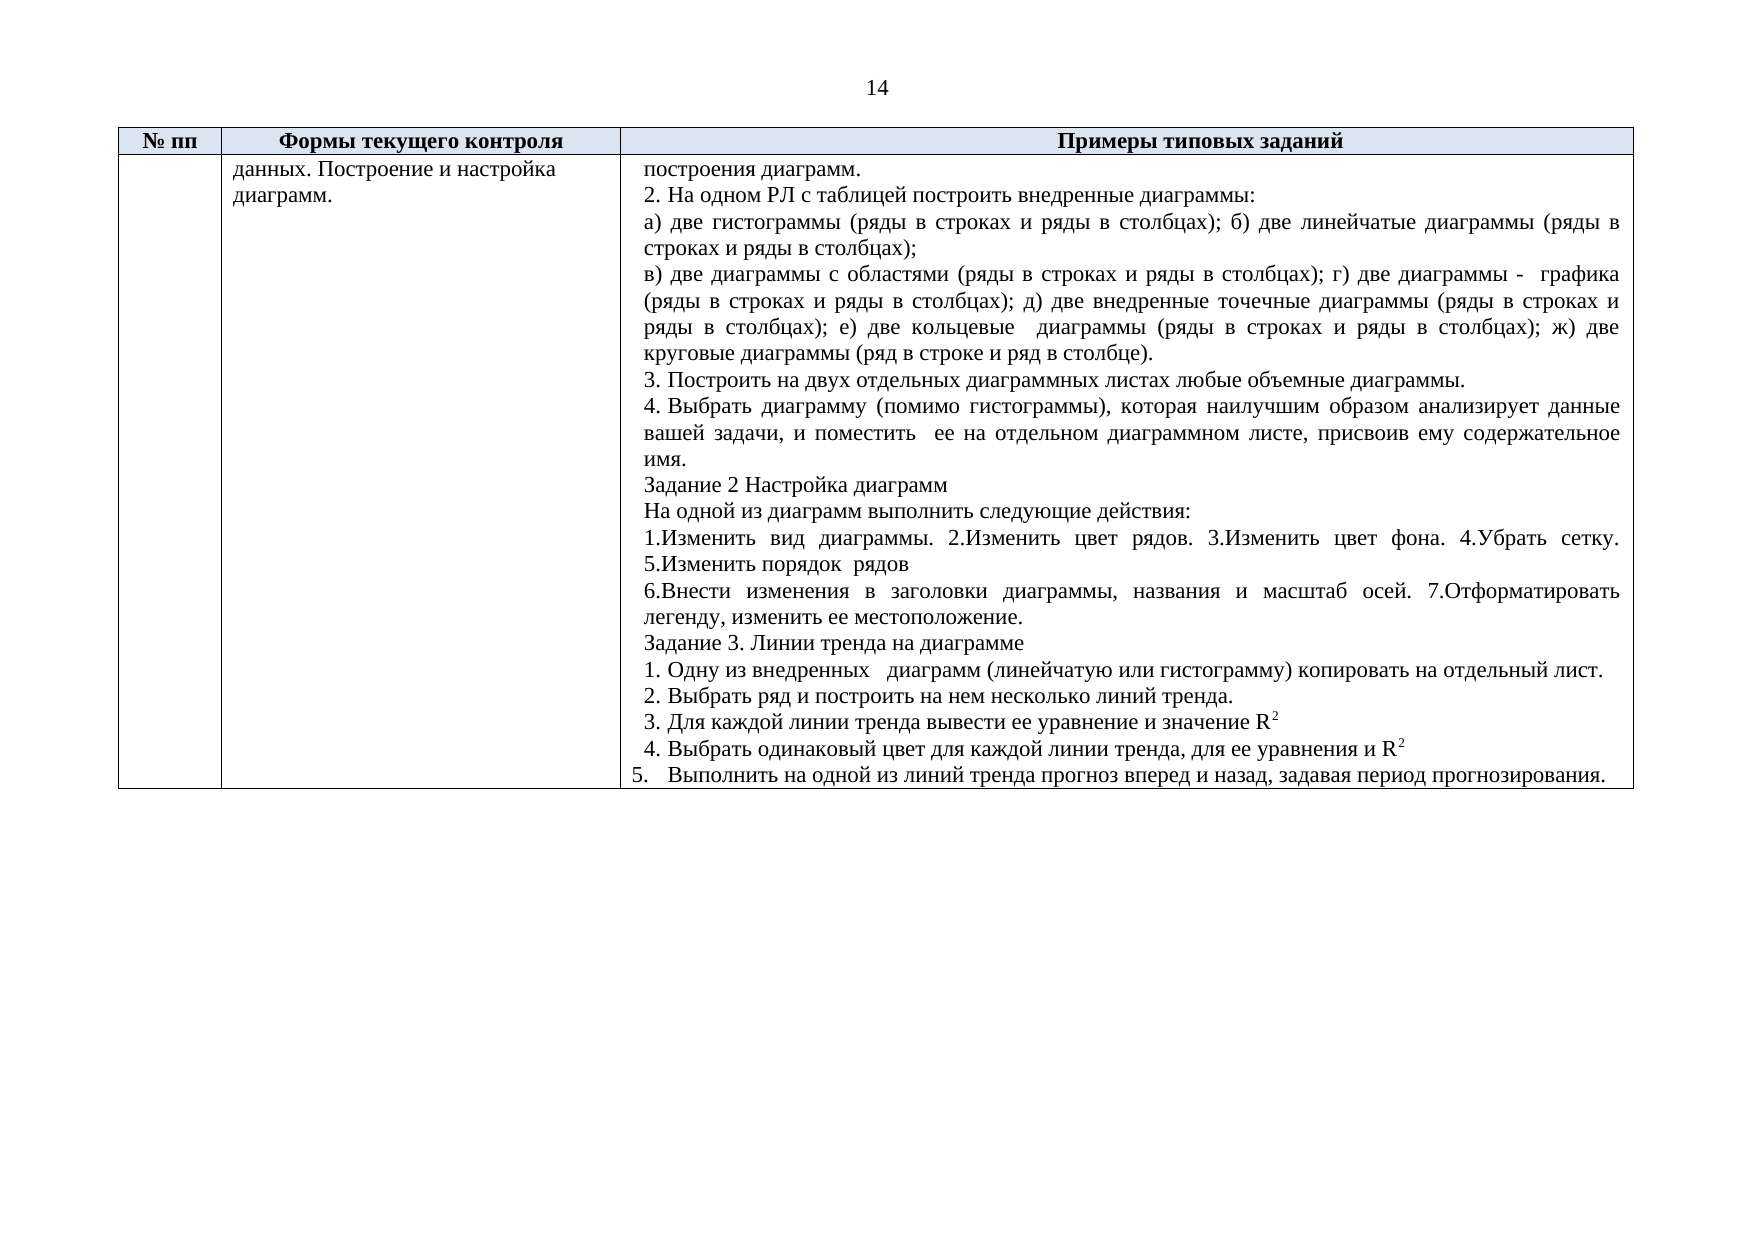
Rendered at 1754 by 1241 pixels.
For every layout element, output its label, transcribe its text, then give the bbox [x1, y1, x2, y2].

table_header Формы текущего контроля [222, 128, 620, 154]
table_cell Задание 1. Построение диаграмм 1. Подготовить таблицу с данными (3-4 столбца, 4-5 строк) из основной таблицы ЛР 1 для построения диаграмм. 2. На одном РЛ с таблицей построить внедренные диаграммы: а) две гистограммы (ряды в строках и ряды в столбцах); б) две линейчатые диаграммы (ряды в строках и ряды в столбцах); в) две диаграммы с областями (ряды в строках и ряды в столбцах); г) две диаграммы - графика (ряды в строках и ряды в столбцах); д) две внедренные точечные диаграммы (ряды в строках и ряды в столбцах); е) две кольцевые диаграммы (ряды в строках и ряды в столбцах); ж) две круговые диаграммы (ряд в строке и ряд в столбце). 3. Построить на двух отдельных диаграммных листах любые объемные диаграммы. 4. Выбрать диаграмму (помимо гистограммы), которая наилучшим образом анализирует данные вашей задачи, и поместить ее на отдельном диаграммном листе, присвоив ему содержательное имя. Задание 2 Настройка диаграмм На одной из диаграмм выполнить следующие действия: 1.Изменить вид диаграммы. 2.Изменить цвет рядов. 3.Изменить цвет фона. 4.Убрать сетку. 5.Изменить порядок рядов 6.Внести изменения в заголовки диаграммы, названия и масштаб осей. 7.Отформатировать легенду, изменить ее местоположение. Задание 3. Линии тренда на диаграмме 1. Одну из внедренных диаграмм (линейчатую или гистограмму) копировать на отдельный лист. 2. Выбрать ряд и построить на нем несколько линий тренда. 3. Для каждой линии тренда вывести ee уравнение и значение R2 4. Выбрать одинаковый цвет для каждой линии тренда, для ee уравнения и R2 5. Выполнить на одной из линий тренда прогноз вперед и назад, задавая период прогнозирования. [621, 155, 1633, 787]
table_cell Практическое занятие № 2.1 Элементы графического анализа данных. Построение и настройка диаграмм. [222, 155, 620, 787]
table_header Примеры типовых заданий [621, 128, 1633, 154]
table_cell [119, 155, 221, 787]
table_header № пп [119, 128, 221, 154]
